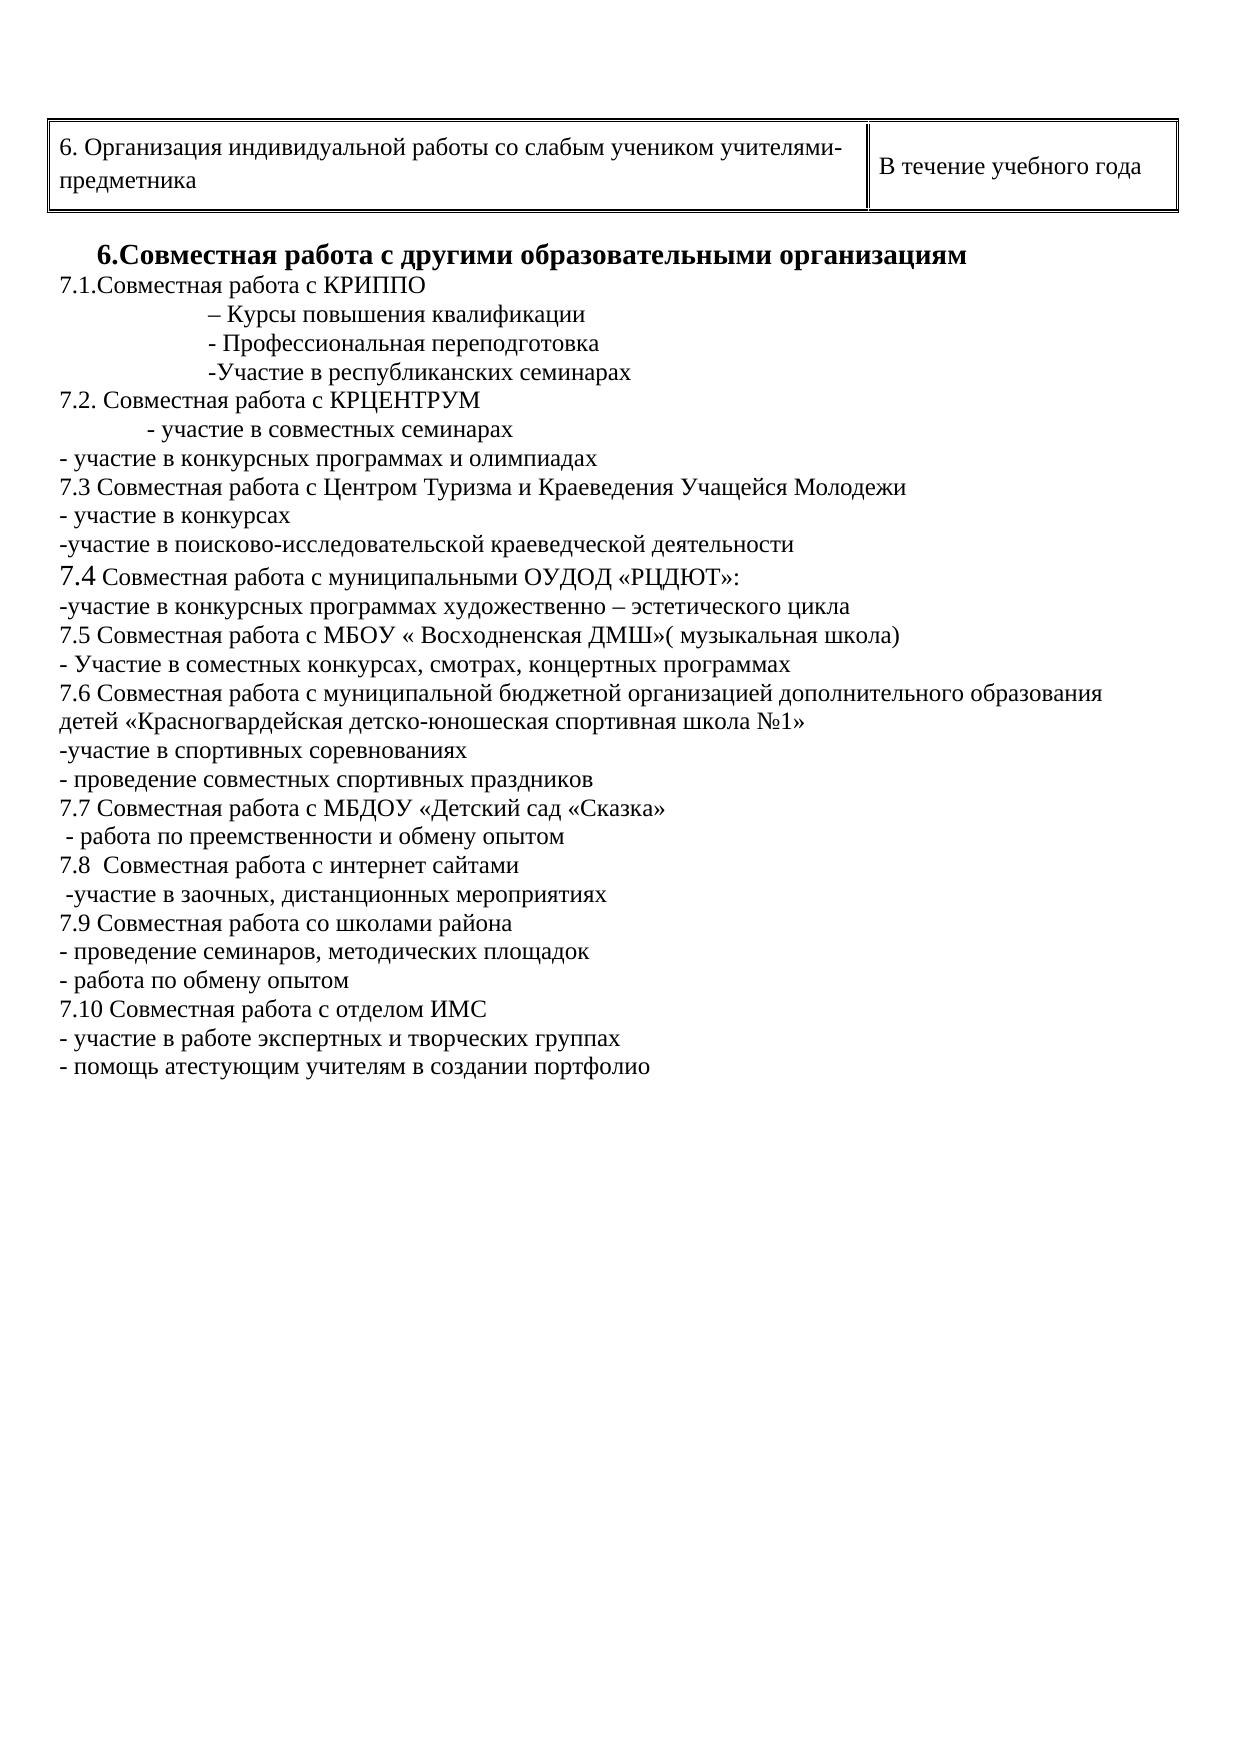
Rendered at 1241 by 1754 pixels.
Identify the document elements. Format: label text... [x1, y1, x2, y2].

list – Курсы повышения квалификации [208, 299, 1167, 328]
text 7.6 Совместная работа с муниципальной бюджетной организацией дополнительного образования детей «Красногвардейская детско-юношеская спортивная школа №1» [59, 678, 1167, 735]
text - участие в конкурсах [59, 500, 1167, 529]
text -участие в спортивных соревнованиях [59, 735, 1167, 764]
text - участие в конкурсных программах и олимпиадах [59, 443, 1167, 472]
text 7.9 Совместная работа со школами района [59, 908, 1167, 936]
text - работа по обмену опытом [59, 965, 1167, 994]
text 7.7 Совместная работа с МБДОУ «Детский сад «Сказка» [59, 793, 1167, 821]
text 7.4 Совместная работа с муниципальными ОУДОД «РЦДЮТ»: [59, 558, 1167, 591]
text - работа по преемственности и обмену опытом [59, 821, 1167, 850]
text -участие в заочных, дистанционных мероприятиях [59, 879, 1167, 908]
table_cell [868, 122, 1176, 209]
text -участие в поисково-исследовательской краеведческой деятельности [59, 529, 1167, 558]
text 6.Совместная работа с другими образовательными организациям [97, 237, 1167, 270]
text 7.8 Совместная работа с интернет сайтами [59, 850, 1167, 879]
text - помощь атестующим учителям в создании портфолио [59, 1051, 1167, 1080]
text - участие в работе экспертных и творческих группах [59, 1023, 1167, 1051]
text 7.5 Совместная работа с МБОУ « Восходненская ДМШ»( музыкальная школа) [59, 620, 1167, 649]
list - Профессиональная переподготовка [208, 328, 1167, 357]
text 7.10 Совместная работа с отделом ИМС [59, 994, 1167, 1023]
subtitle 7.3 Совместная работа с Центром Туризма и Краеведения Учащейся Молодежи [59, 472, 1167, 500]
text 7.2. Совместная работа с КРЦЕНТРУМ [59, 385, 1167, 414]
text - проведение семинаров, методических площадок [59, 936, 1167, 965]
text - Участие в соместных конкурсах, смотрах, концертных программах [59, 649, 1167, 678]
text - участие в совместных семинарах [59, 414, 1167, 443]
text - проведение совместных спортивных праздников [59, 764, 1167, 793]
table_cell 6. Организация индивидуальной работы со слабым учеником учителями-предметника [50, 122, 868, 209]
text 7.1.Совместная работа с КРИППО [59, 270, 1167, 299]
text -участие в конкурсных программах художественно – эстетического цикла [59, 591, 1167, 620]
list -Участие в республиканских семинарах [208, 357, 1167, 385]
